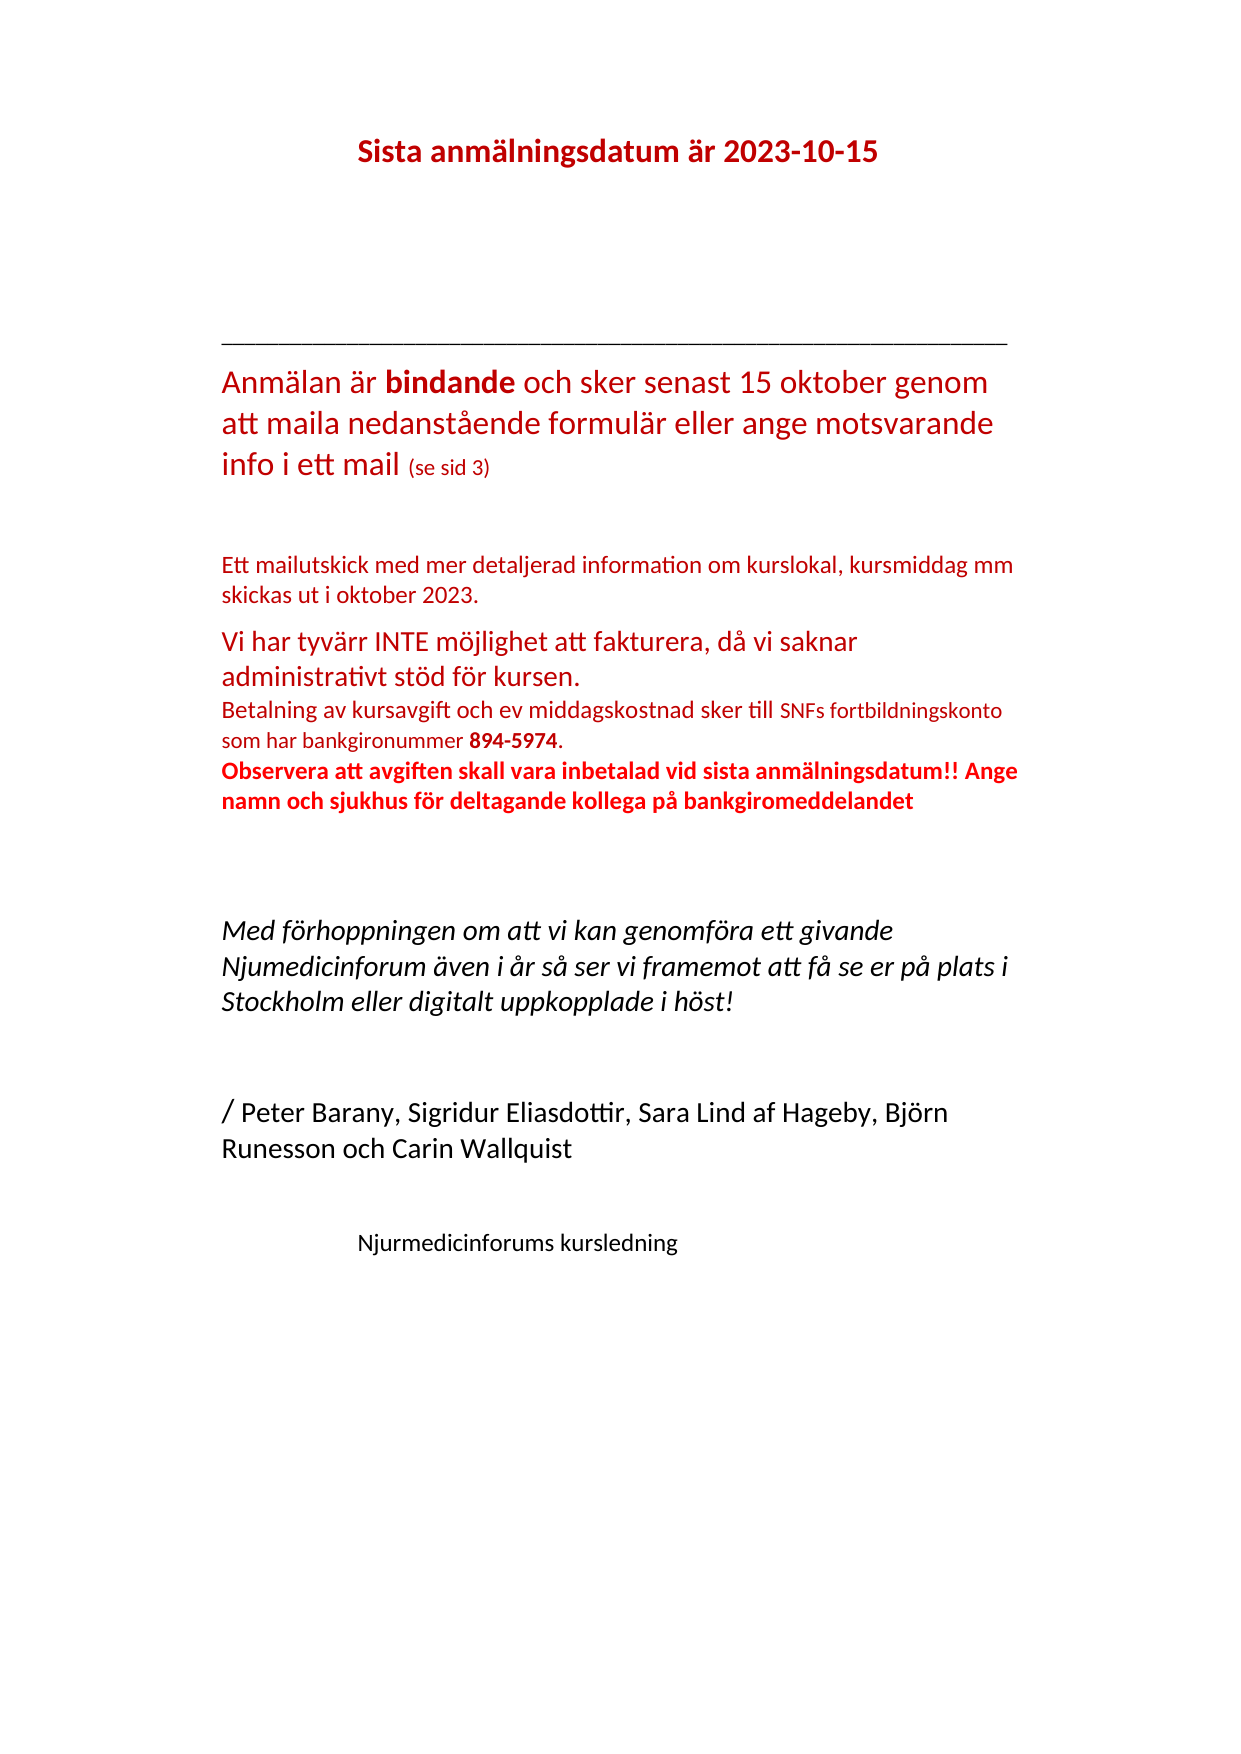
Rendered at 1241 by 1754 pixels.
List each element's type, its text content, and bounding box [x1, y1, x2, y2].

text _____________________________________________________________________ [221, 319, 1019, 349]
text Betalning av kursavgift och ev middagskostnad sker till SNFs fortbildningskonto som har bankgironummer 894-5974. [221, 694, 1019, 755]
text Med förhoppningen om att vi kan genomföra ett givande Njumedicinforum även i år så ser vi framemot att få se er på plats i Stockholm eller digitalt uppkopplade i höst! [221, 912, 1019, 1019]
text Observera att avgiften skall vara inbetalad vid sista anmälningsdatum!! Ange namn och sjukhus för deltagande kollega på bankgiromeddelandet [221, 755, 1019, 816]
text / Peter Barany, Sigridur Eliasdottir, Sara Lind af Hageby, Björn Runesson och Carin Wallquist [221, 1090, 1019, 1166]
text Vi har tyvärr INTE möjlighet att fakturera, då vi saknar administrativt stöd för kursen. [221, 623, 1019, 694]
text Anmälan är bindande och sker senast 15 oktober genom att maila nedanstående formulär eller ange motsvarande info i ett mail (se sid 3) [221, 361, 1019, 483]
text Ett mailutskick med mer detaljerad information om kurslokal, kursmiddag mm skickas ut i oktober 2023. [221, 549, 1019, 610]
text Sista anmälningsdatum är 2023-10-15 [221, 130, 1019, 171]
text Njurmedicinforums kursledning [357, 1227, 1019, 1257]
